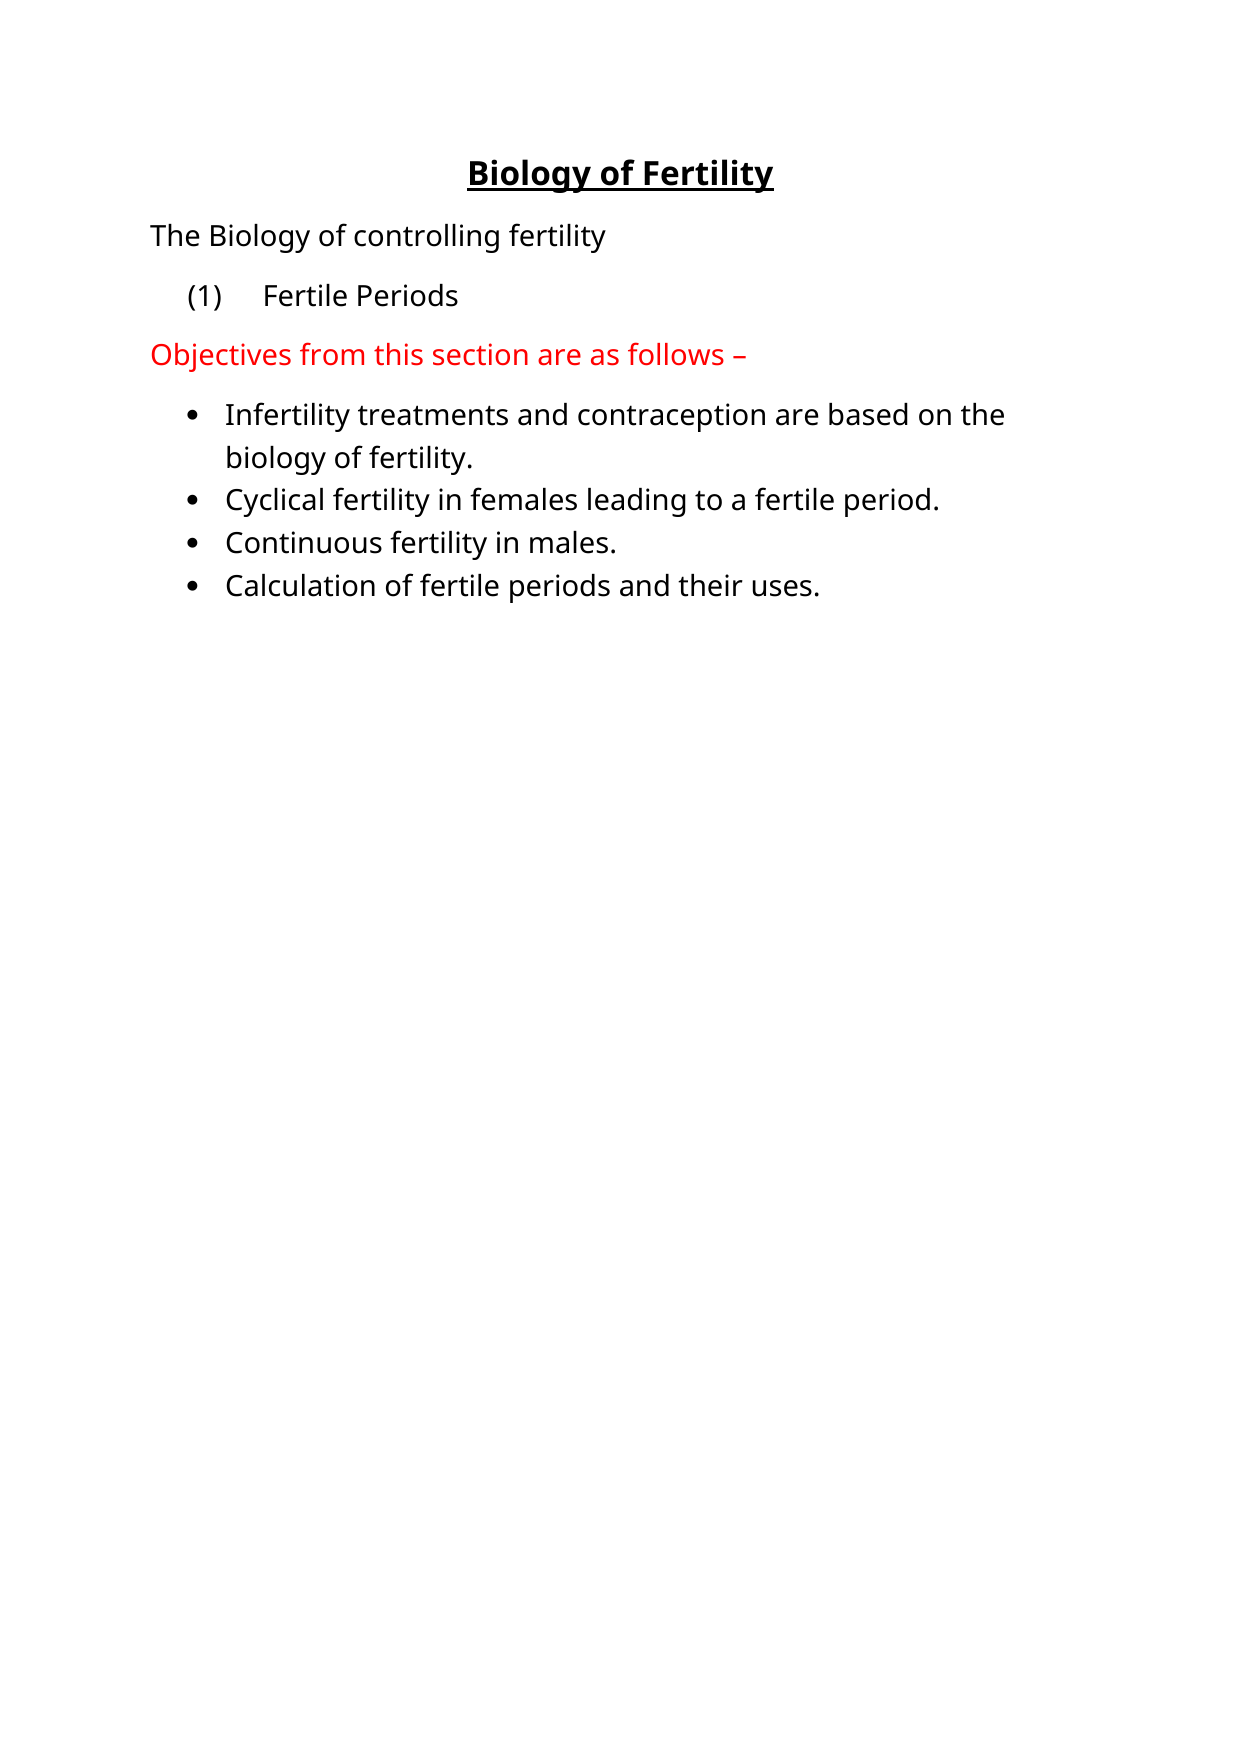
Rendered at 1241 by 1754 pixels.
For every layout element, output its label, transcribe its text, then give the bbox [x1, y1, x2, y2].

list Cyclical fertility in females leading to a fertile period. [187, 480, 1090, 519]
list Continuous fertility in males. [187, 522, 1090, 562]
text The Biology of controlling fertility [150, 216, 1090, 255]
list Fertile Periods [187, 275, 1090, 315]
text Biology of Fertility [150, 150, 1090, 195]
text Objectives from this section are as follows – [150, 334, 1090, 374]
list Calculation of fertile periods and their uses. [187, 565, 1090, 605]
list Infertility treatments and contraception are based on the biology of fertility. [187, 394, 1090, 477]
